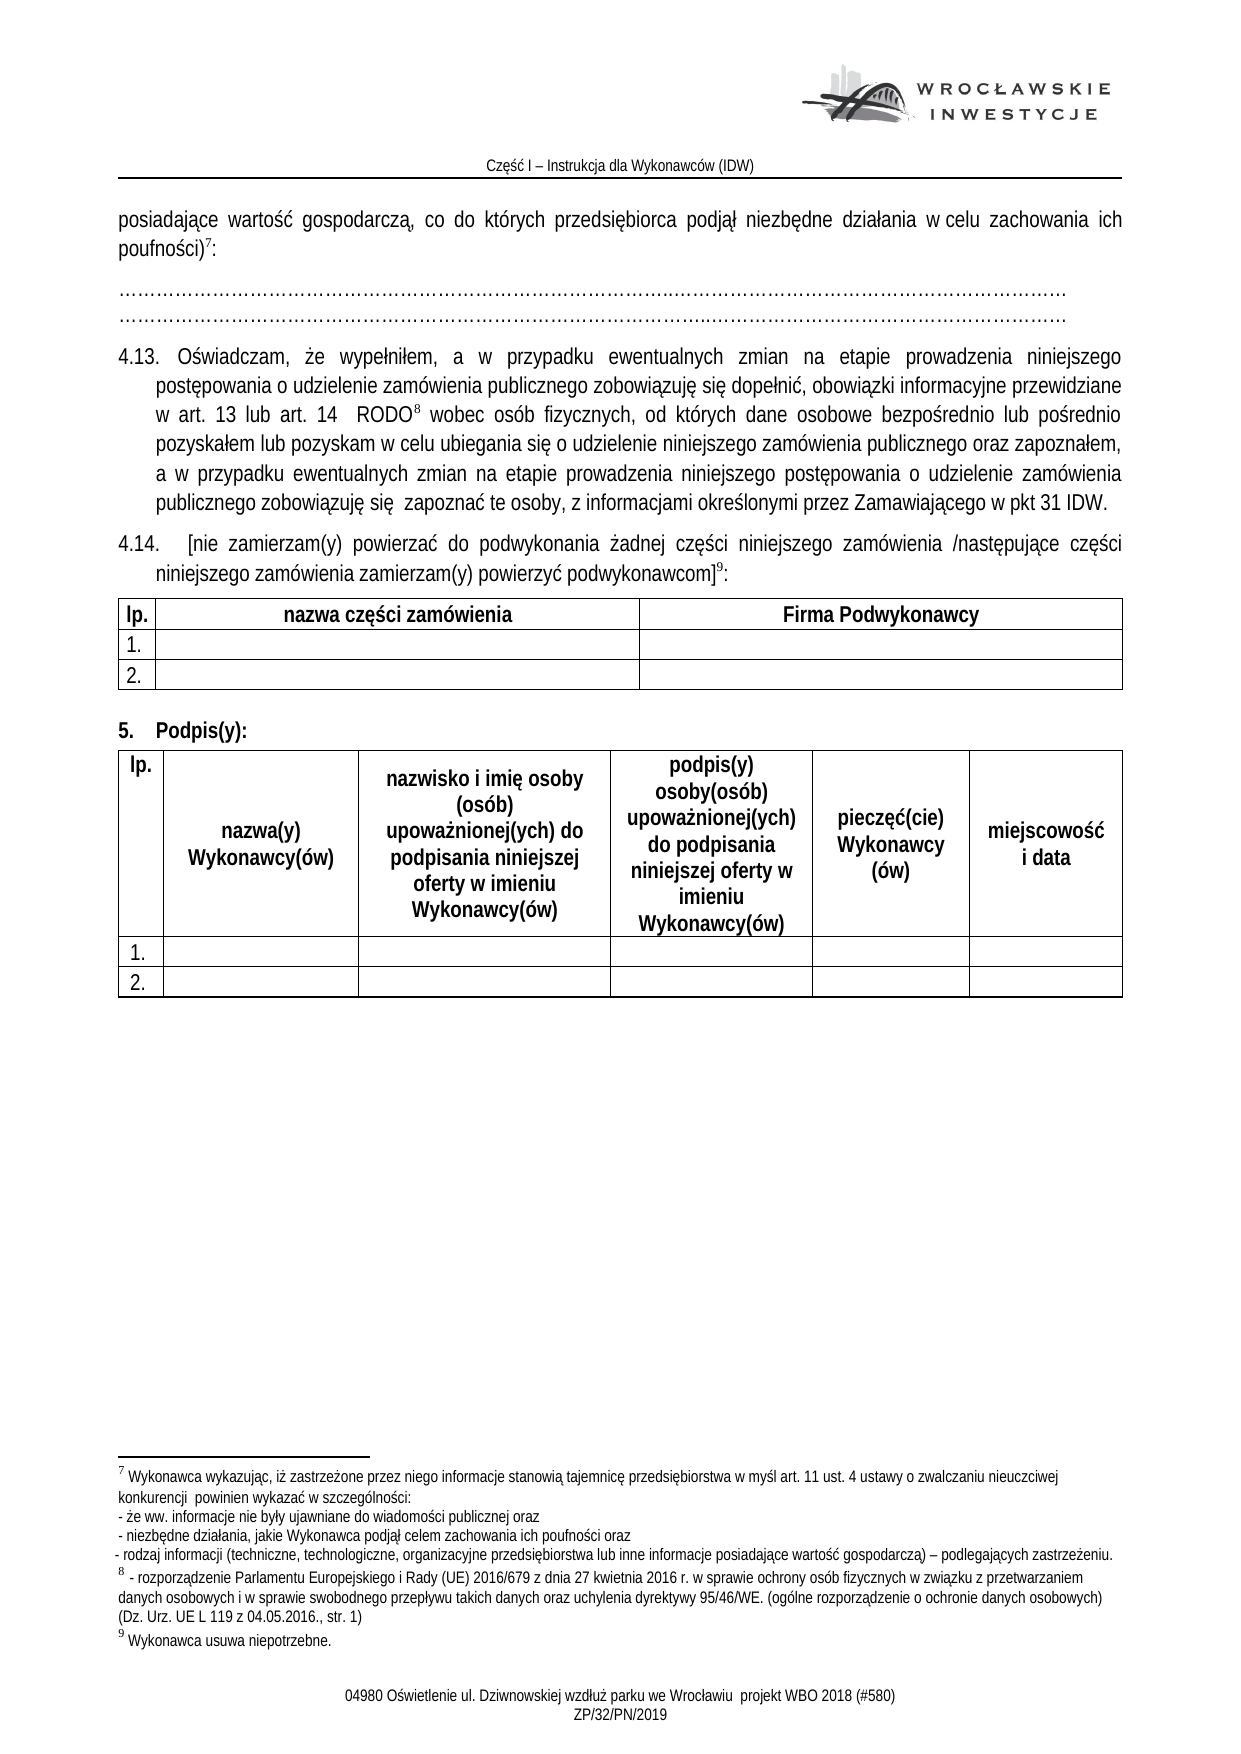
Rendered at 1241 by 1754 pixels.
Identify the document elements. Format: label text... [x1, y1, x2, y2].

table_cell 2. [119, 967, 163, 996]
picture [767, 29, 1146, 157]
text …………………………………………………………………………………..………………………………………………… [118, 301, 1122, 327]
list [nie zamierzam(y) powierzać do podwykonania żadnej części niniejszego zamówienia /następujące części niniejszego zamówienia zamierzam(y) powierzyć podwykonawcom]: [118, 527, 1122, 586]
table_header pieczęć(cie) Wykonawcy (ów) [813, 751, 969, 936]
list Oświadczam, że wypełniłem, a w przypadku ewentualnych zmian na etapie prowadzenia niniejszego postępowania o udzielenie zamówienia publicznego zobowiązuję się dopełnić, obowiązki informacyjne przewidziane w art. 13 lub art. 14 RODO wobec osób fizycznych, od których dane osobowe bezpośrednio lub pośrednio pozyskałem lub pozyskam w celu ubiegania się o udzielenie niniejszego zamówienia publicznego oraz zapoznałem, a w przypadku ewentualnych zmian na etapie prowadzenia niniejszego postępowania o udzielenie zamówienia publicznego zobowiązuję się zapoznać te osoby, z informacjami określonymi przez Zamawiającego w pkt 31 IDW. [118, 340, 1122, 515]
list Podpis(y): [118, 715, 1122, 744]
table_cell [611, 967, 812, 996]
table_cell [359, 937, 610, 966]
table_header Firma Podwykonawcy [640, 599, 1122, 628]
table_cell 1. [119, 630, 155, 659]
text ……………………………………………………………………………..……………………………………………………… [118, 275, 1122, 301]
table_cell [813, 967, 969, 996]
table_cell [156, 630, 639, 659]
table_header lp. [119, 599, 155, 628]
table_cell [970, 967, 1122, 996]
table_cell [813, 937, 969, 966]
table_header miejscowość i data [970, 751, 1122, 936]
table_cell 2. [119, 660, 155, 689]
table_header nazwa części zamówienia [156, 599, 639, 628]
table_cell [611, 937, 812, 966]
table_cell [970, 937, 1122, 966]
table_header podpis(y) osoby(osób) upoważnionej(ych) do podpisania niniejszej oferty w imieniu Wykonawcy(ów) [611, 751, 812, 936]
table_cell 1. [119, 937, 163, 966]
table_cell [359, 967, 610, 996]
table_cell [156, 660, 639, 689]
table_header nazwa(y) Wykonawcy(ów) [164, 751, 358, 936]
table_header lp. [119, 751, 163, 936]
table_cell [640, 660, 1122, 689]
table_cell [164, 967, 358, 996]
table_cell [164, 937, 358, 966]
table_header nazwisko i imię osoby (osób) upoważnionej(ych) do podpisania niniejszej oferty w imieniu Wykonawcy(ów) [359, 751, 610, 936]
table_cell [640, 630, 1122, 659]
